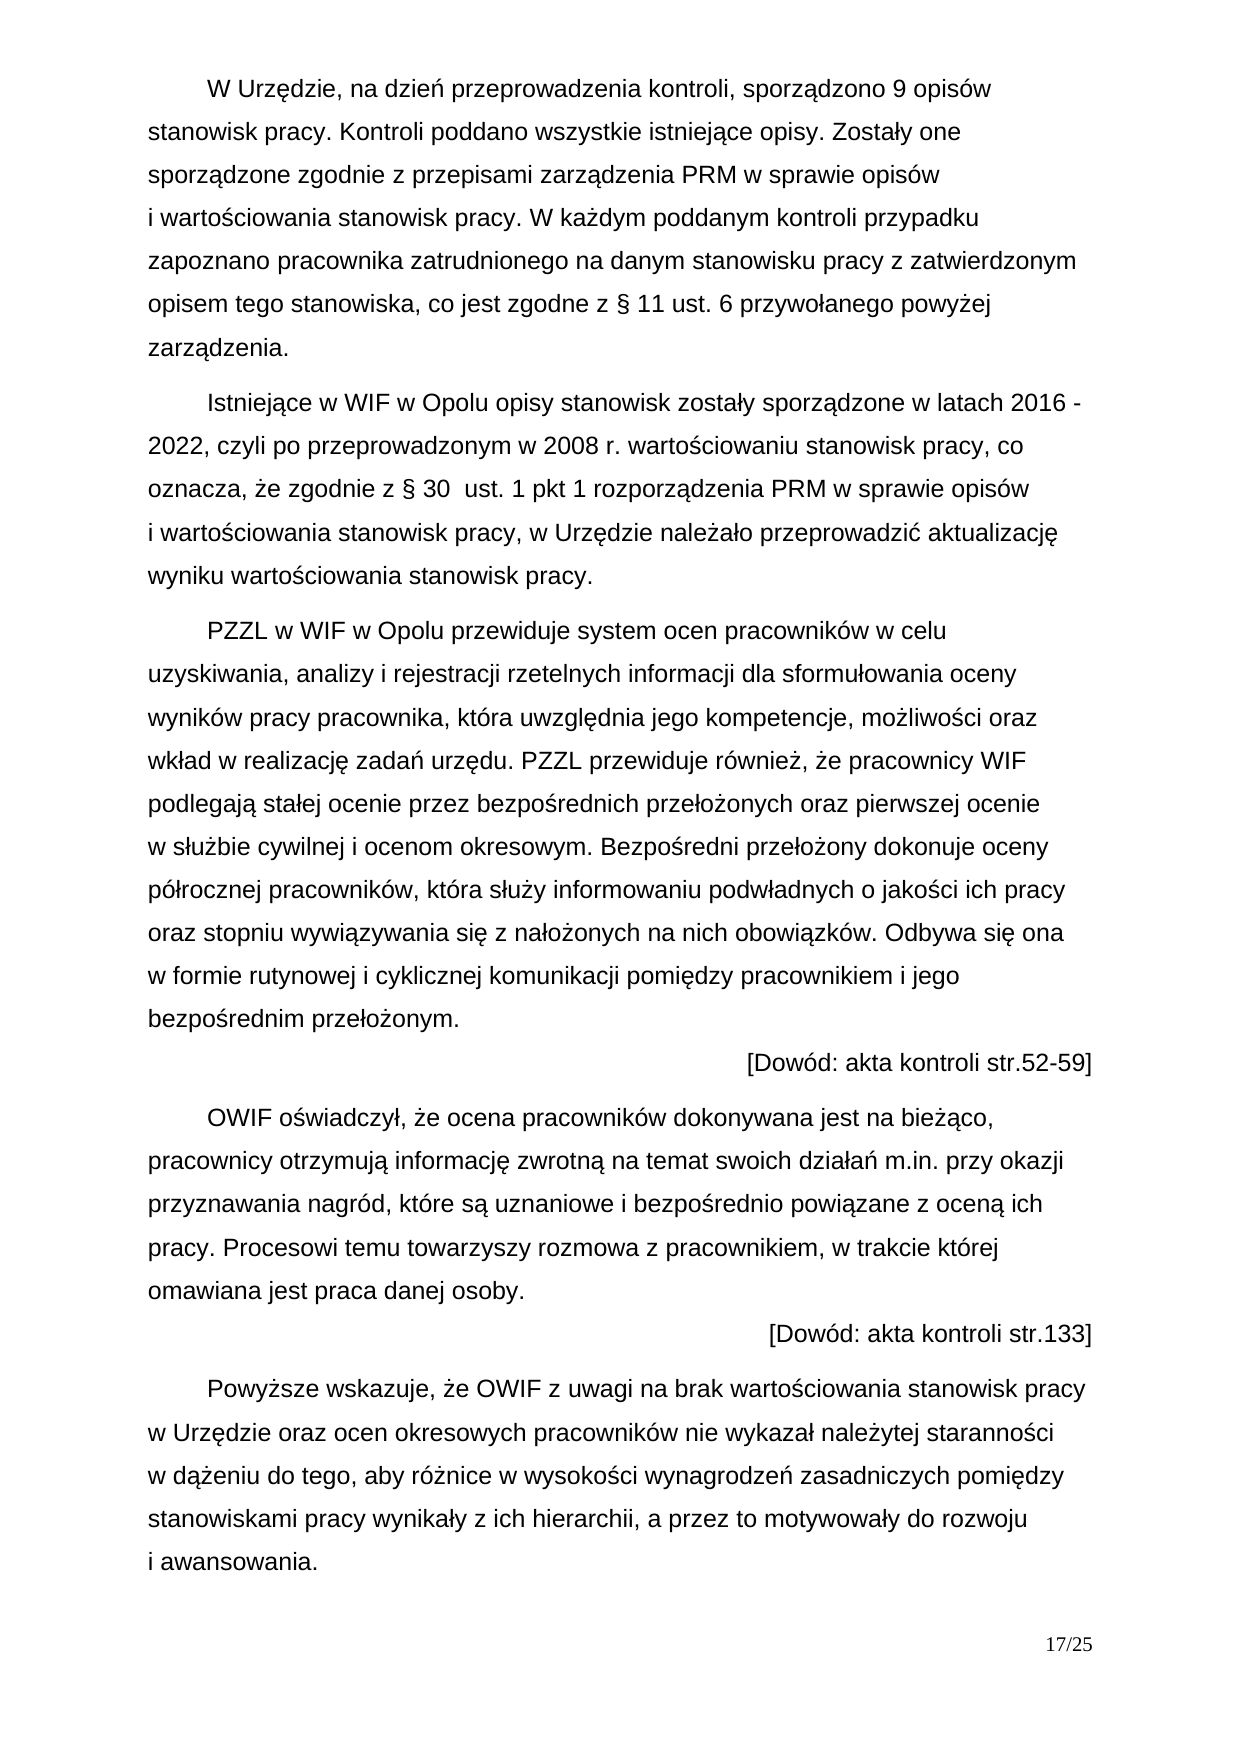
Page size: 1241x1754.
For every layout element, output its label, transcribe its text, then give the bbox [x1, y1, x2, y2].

text OWIF oświadczył, że ocena pracowników dokonywana jest na bieżąco, pracownicy otrzymują informację zwrotną na temat swoich działań m.in. przy okazji przyznawania nagród, które są uznaniowe i bezpośrednio powiązane z oceną ich pracy. Procesowi temu towarzyszy rozmowa z pracownikiem, w trakcie której omawiana jest praca danej osoby. [148, 1103, 1092, 1304]
text Istniejące w WIF w Opolu opisy stanowisk zostały sporządzone w latach 2016 -2022, czyli po przeprowadzonym w 2008 r. wartościowaniu stanowisk pracy, co oznacza, że zgodnie z § 30 ust. 1 pkt 1 rozporządzenia PRM w sprawie opisów i wartościowania stanowisk pracy, w Urzędzie należało przeprowadzić aktualizację wyniku wartościowania stanowisk pracy. [148, 388, 1092, 589]
text [Dowód: akta kontroli str.133] [148, 1319, 1092, 1348]
text W Urzędzie, na dzień przeprowadzenia kontroli, sporządzono 9 opisów stanowisk pracy. Kontroli poddano wszystkie istniejące opisy. Zostały one sporządzone zgodnie z przepisami zarządzenia PRM w sprawie opisów i wartościowania stanowisk pracy. W każdym poddanym kontroli przypadku zapoznano pracownika zatrudnionego na danym stanowisku pracy z zatwierdzonym opisem tego stanowiska, co jest zgodne z § 11 ust. 6 przywołanego powyżej zarządzenia. [148, 74, 1092, 361]
text Powyższe wskazuje, że OWIF z uwagi na brak wartościowania stanowisk pracy w Urzędzie oraz ocen okresowych pracowników nie wykazał należytej staranności w dążeniu do tego, aby różnice w wysokości wynagrodzeń zasadniczych pomiędzy stanowiskami pracy wynikały z ich hierarchii, a przez to motywowały do rozwoju i awansowania. [148, 1374, 1092, 1576]
text [Dowód: akta kontroli str.52-59] [148, 1048, 1092, 1076]
text PZZL w WIF w Opolu przewiduje system ocen pracowników w celu uzyskiwania, analizy i rejestracji rzetelnych informacji dla sformułowania oceny wyników pracy pracownika, która uwzględnia jego kompetencje, możliwości oraz wkład w realizację zadań urzędu. PZZL przewiduje również, że pracownicy WIF podlegają stałej ocenie przez bezpośrednich przełożonych oraz pierwszej ocenie w służbie cywilnej i ocenom okresowym. Bezpośredni przełożony dokonuje oceny półrocznej pracowników, która służy informowaniu podwładnych o jakości ich pracy oraz stopniu wywiązywania się z nałożonych na nich obowiązków. Odbywa się ona w formie rutynowej i cyklicznej komunikacji pomiędzy pracownikiem i jego bezpośrednim przełożonym. [148, 616, 1092, 1033]
